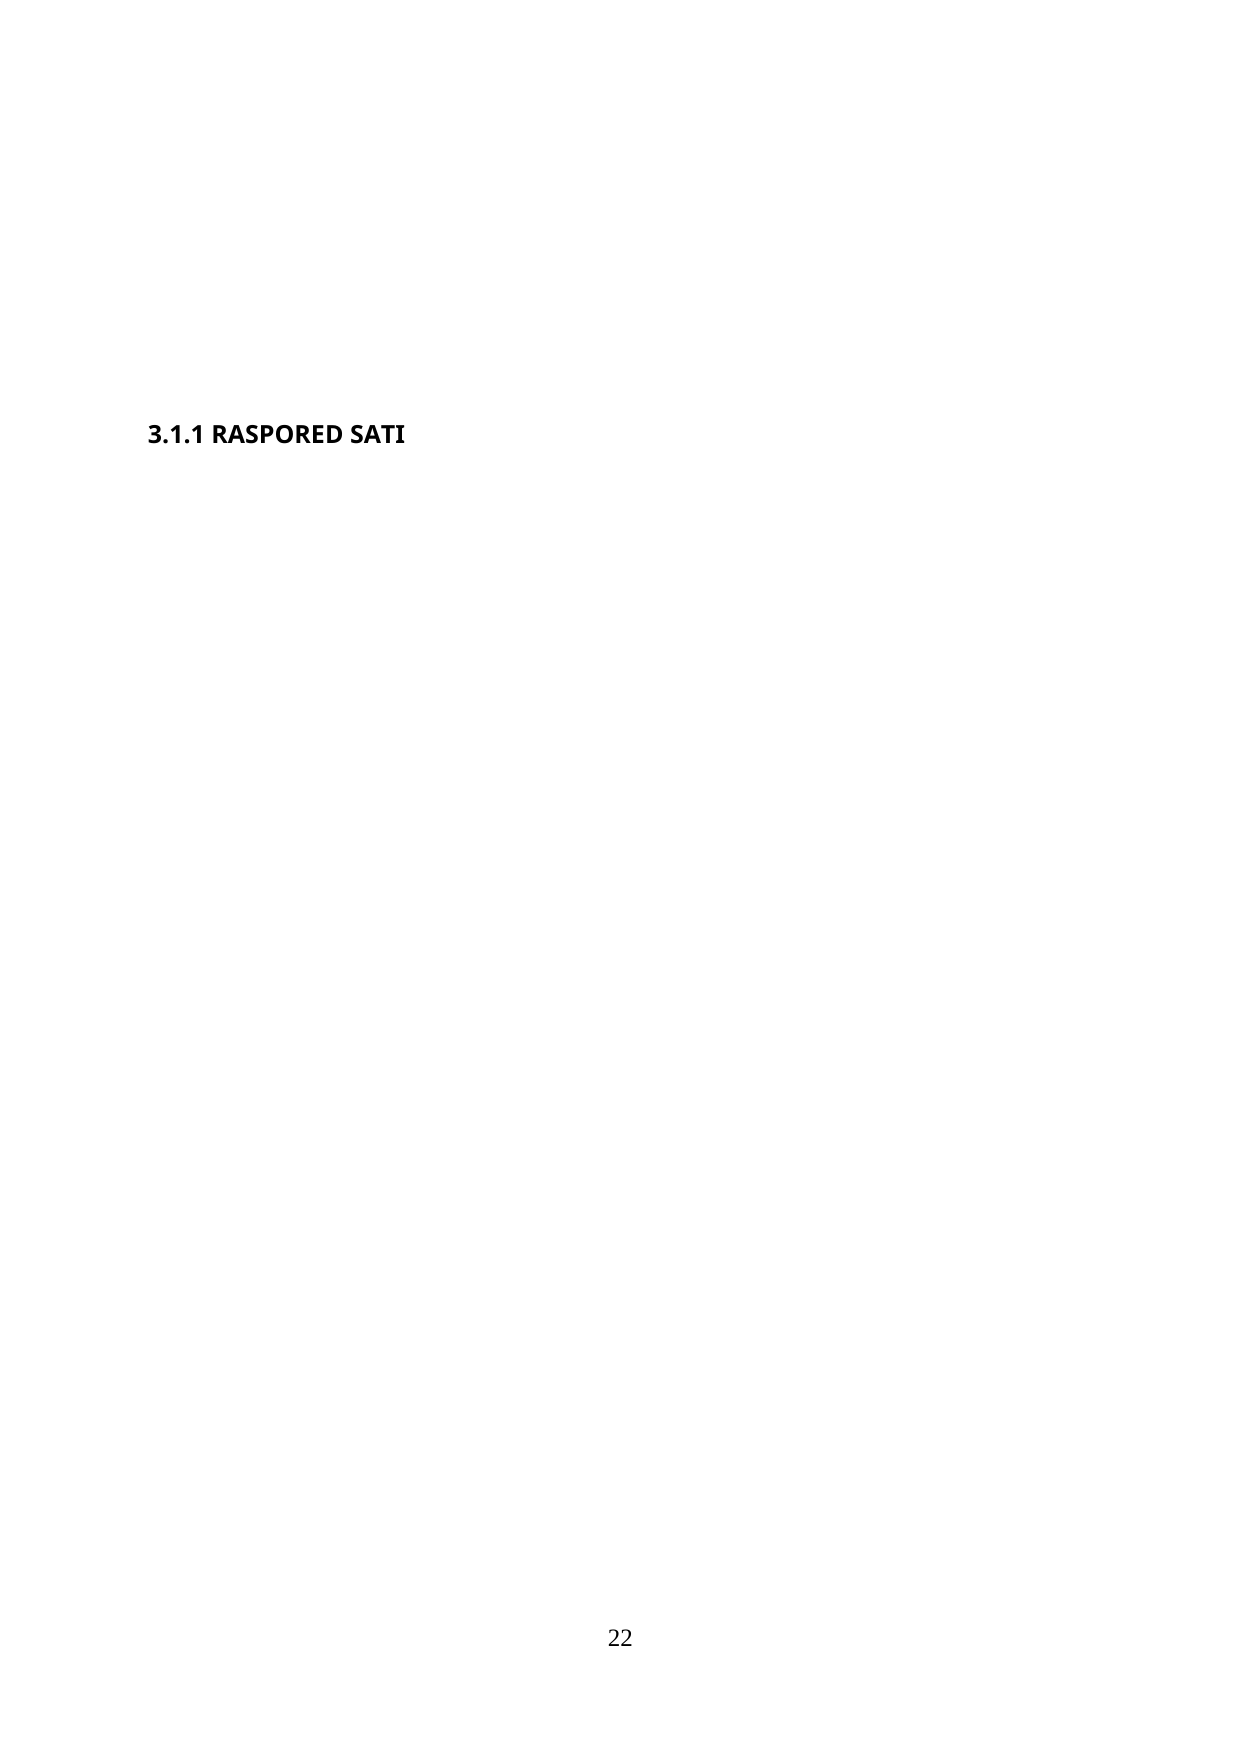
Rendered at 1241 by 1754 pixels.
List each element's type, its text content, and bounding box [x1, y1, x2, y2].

text 3.1.1 RASPORED SATI [148, 417, 1093, 451]
